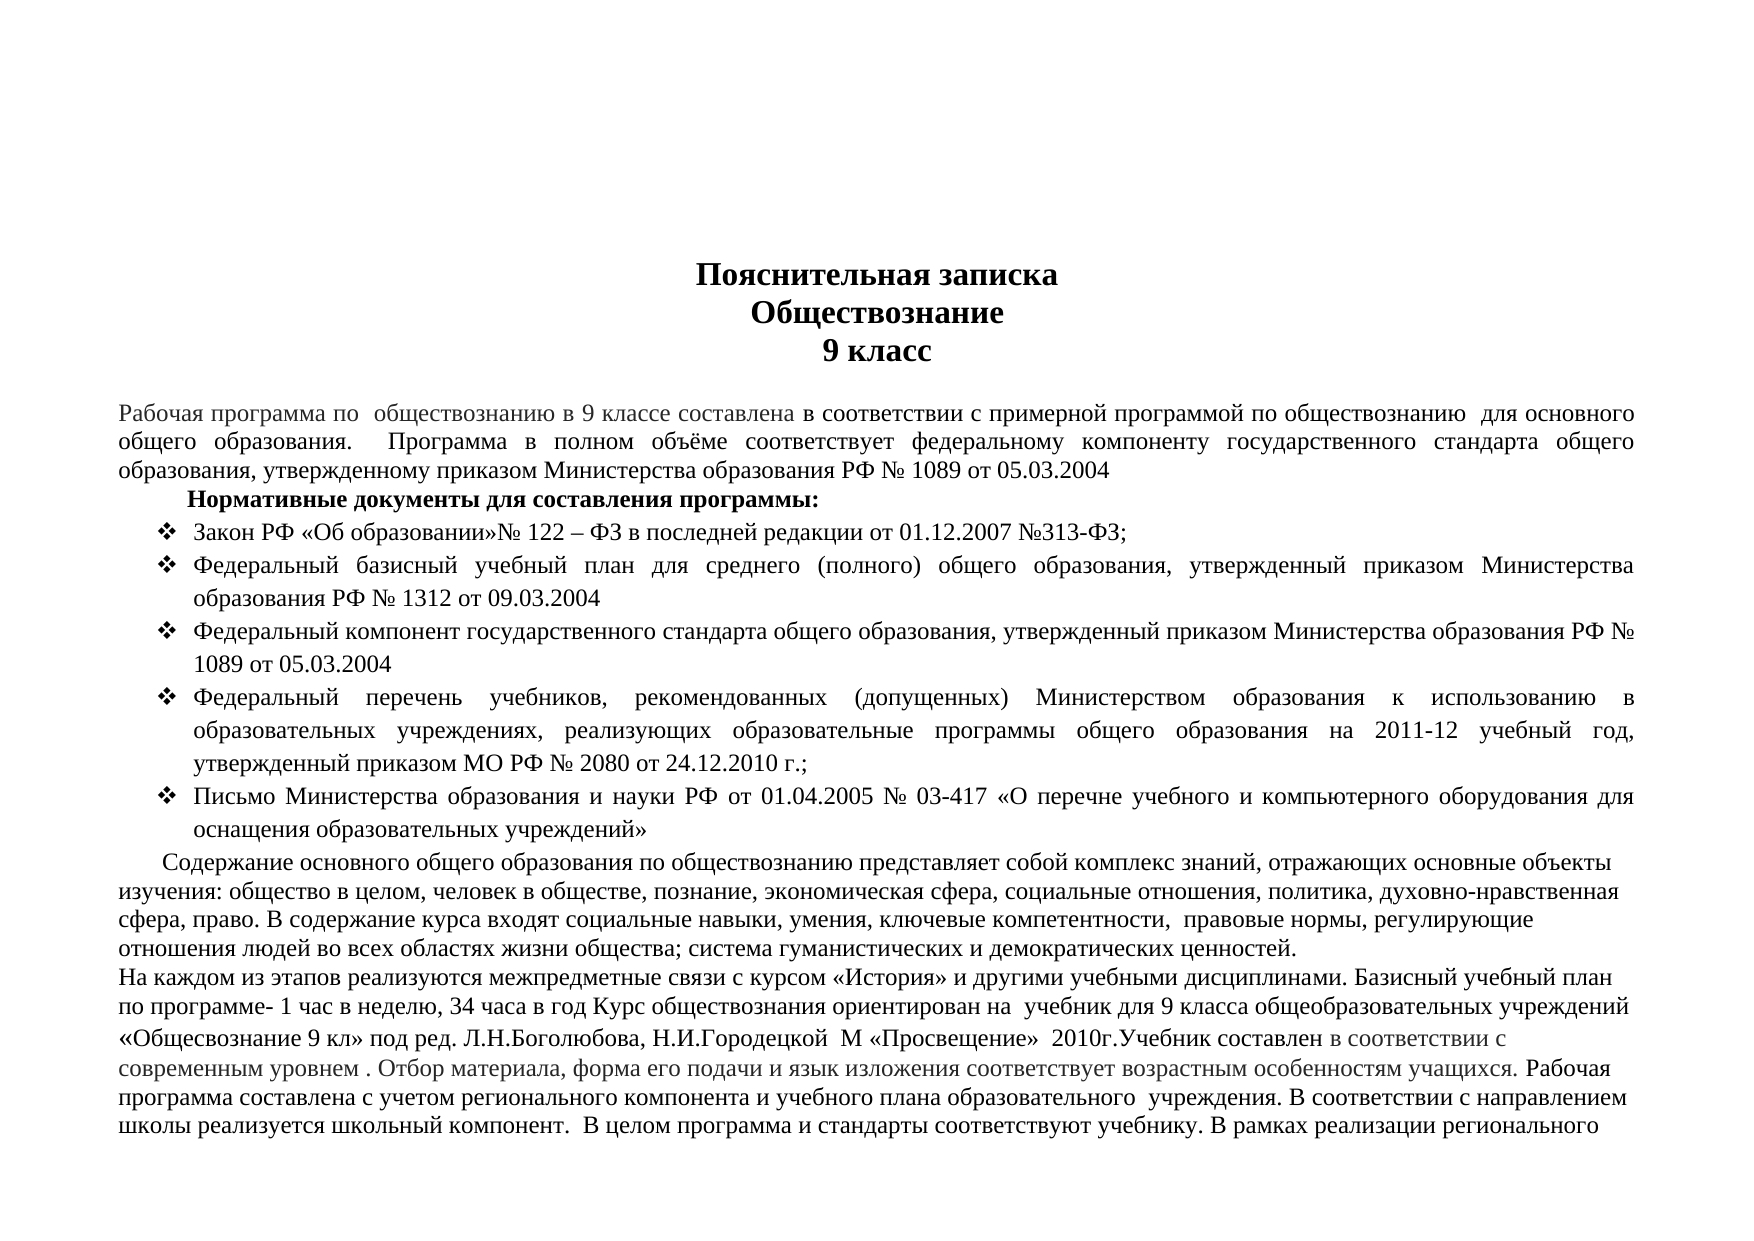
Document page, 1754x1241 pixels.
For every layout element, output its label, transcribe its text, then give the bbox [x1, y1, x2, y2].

list Закон РФ «Об образовании»№ 122 – ФЗ в последней редакции от 01.12.2007 №313-ФЗ; [156, 517, 1636, 546]
text Пояснительная записка [118, 254, 1636, 292]
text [118, 962, 1636, 1139]
text Рабочая программа по обществознанию в 9 классе составлена в соответствии с примерной программой по обществознанию для основного общего образования. Программа в полном объёме соответствует федеральному компоненту государственного стандарта общего образования, утвержденному приказом Министерства образования РФ № 1089 от 05.03.2004 [118, 398, 1636, 484]
list Письмо Министерства образования и науки РФ от 01.04.2005 № 03-417 «О перечне учебного и компьютерного оборудования для оснащения образовательных учреждений» [156, 781, 1636, 843]
text Обществознание [118, 292, 1636, 331]
text Содержание основного общего образования по обществознанию представляет собой комплекс знаний, отражающих основные объекты изучения: общество в целом, человек в обществе, познание, экономическая сфера, социальные отношения, политика, духовно-нравственная сфера, право. В содержание курса входят социальные навыки, умения, ключевые компетентности, правовые нормы, регулирующие отношения людей во всех областях жизни общества; система гуманистических и демократических ценностей. [118, 847, 1636, 962]
text 9 класс [118, 331, 1636, 369]
text Нормативные документы для составления программы: [118, 484, 1636, 513]
list Федеральный перечень учебников, рекомендованных (допущенных) Министерством образования к использованию в образовательных учреждениях, реализующих образовательные программы общего образования на 2011-12 учебный год, утвержденный приказом МО РФ № 2080 от 24.12.2010 г.; [156, 682, 1636, 777]
list Федеральный базисный учебный план для среднего (полного) общего образования, утвержденный приказом Министерства образования РФ № 1312 от 09.03.2004 [156, 550, 1636, 612]
list Федеральный компонент государственного стандарта общего образования, утвержденный приказом Министерства образования РФ № 1089 от 05.03.2004 [156, 616, 1636, 678]
